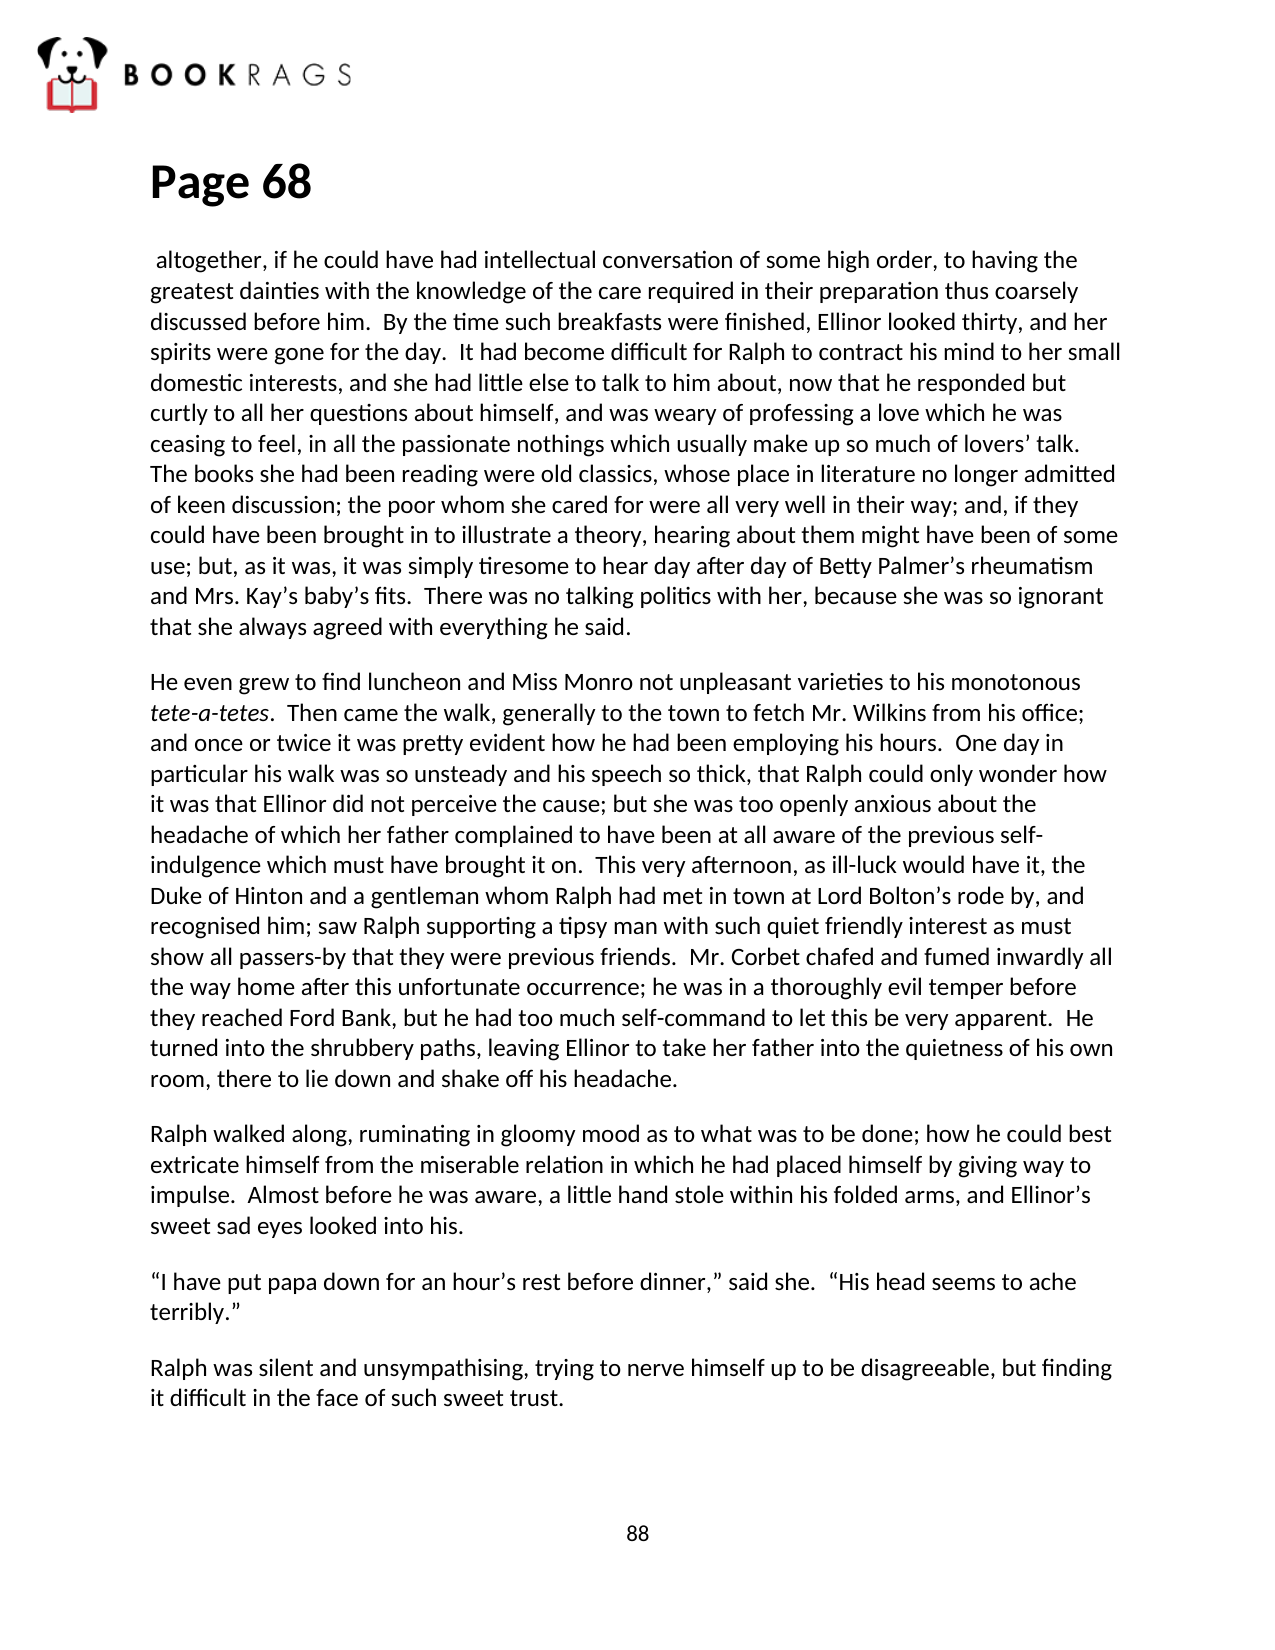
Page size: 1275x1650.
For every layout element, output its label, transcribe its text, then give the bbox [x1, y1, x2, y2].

text “I have put papa down for an hour’s rest before dinner,” said she. “His head seems to ache terribly.” [150, 1266, 1125, 1327]
picture [37, 37, 351, 113]
text Page 68 [150, 150, 1125, 211]
text Ralph was silent and unsympathising, trying to nerve himself up to be disagreeable, but finding it difficult in the face of such sweet trust. [150, 1352, 1125, 1413]
text altogether, if he could have had intellectual conversation of some high order, to having the greatest dainties with the knowledge of the care required in their preparation thus coarsely discussed before him. By the time such breakfasts were finished, Ellinor looked thirty, and her spirits were gone for the day. It had become difficult for Ralph to contract his mind to her small domestic interests, and she had little else to talk to him about, now that he responded but curtly to all her questions about himself, and was weary of professing a love which he was ceasing to feel, in all the passionate nothings which usually make up so much of lovers’ talk. The books she had been reading were old classics, whose place in literature no longer admitted of keen discussion; the poor whom she cared for were all very well in their way; and, if they could have been brought in to illustrate a theory, hearing about them might have been of some use; but, as it was, it was simply tiresome to hear day after day of Betty Palmer’s rheumatism and Mrs. Kay’s baby’s fits. There was no talking politics with her, because she was so ignorant that she always agreed with everything he said. [150, 244, 1125, 641]
text Ralph walked along, ruminating in gloomy mood as to what was to be done; how he could best extricate himself from the miserable relation in which he had placed himself by giving way to impulse. Almost before he was aware, a little hand stole within his folded arms, and Ellinor’s sweet sad eyes looked into his. [150, 1119, 1125, 1241]
text He even grew to find luncheon and Miss Monro not unpleasant varieties to his monotonous tete-a-tetes. Then came the walk, generally to the town to fetch Mr. Wilkins from his office; and once or twice it was pretty evident how he had been employing his hours. One day in particular his walk was so unsteady and his speech so thick, that Ralph could only wonder how it was that Ellinor did not perceive the cause; but she was too openly anxious about the headache of which her father complained to have been at all aware of the previous self-indulgence which must have brought it on. This very afternoon, as ill-luck would have it, the Duke of Hinton and a gentleman whom Ralph had met in town at Lord Bolton’s rode by, and recognised him; saw Ralph supporting a tipsy man with such quiet friendly interest as must show all passers-by that they were previous friends. Mr. Corbet chafed and fumed inwardly all the way home after this unfortunate occurrence; he was in a thoroughly evil temper before they reached Ford Bank, but he had too much self-command to let this be very apparent. He turned into the shrubbery paths, leaving Ellinor to take her father into the quietness of his own room, there to lie down and shake off his headache. [150, 666, 1125, 1094]
